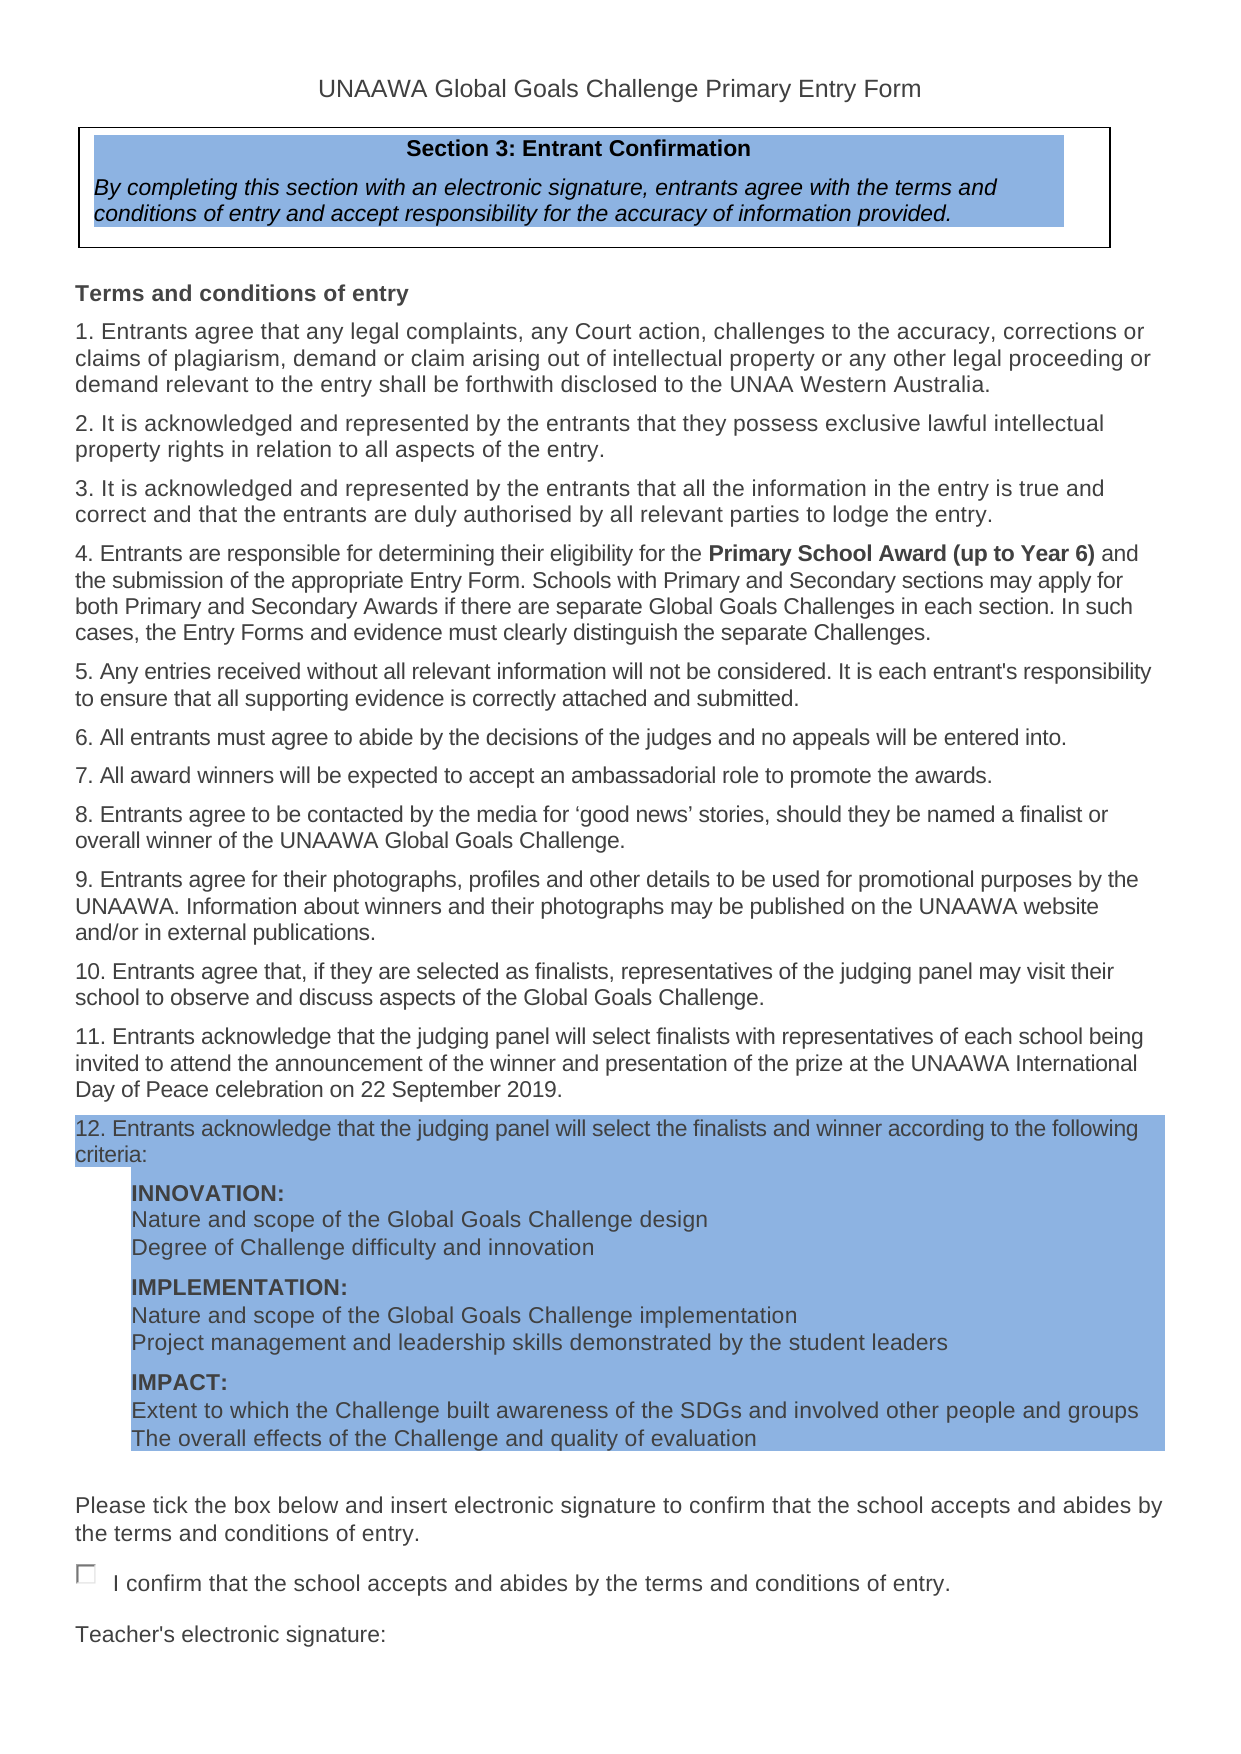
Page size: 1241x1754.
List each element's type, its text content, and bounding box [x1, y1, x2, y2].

text Nature and scope of the Global Goals Challenge design [131, 1206, 1165, 1233]
text Please tick the box below and insert electronic signature to confirm that the school accepts and abides by the terms and conditions of entry. [75, 1491, 1165, 1546]
text INNOVATION: [131, 1180, 1165, 1206]
text 2. It is acknowledged and represented by the entrants that they possess exclusive lawful intellectual property rights in relation to all aspects of the entry. [75, 410, 1165, 463]
text Project management and leadership skills demonstrated by the student leaders [131, 1328, 1165, 1356]
text 5. Any entries received without all relevant information will not be considered. It is each entrant's responsibility to ensure that all supporting evidence is correctly attached and submitted. [75, 658, 1165, 711]
text Terms and conditions of entry [75, 279, 1165, 306]
text Degree of Challenge difficulty and innovation [131, 1233, 1165, 1260]
text The overall effects of the Challenge and quality of evaluation [131, 1423, 1165, 1451]
text 12. Entrants acknowledge that the judging panel will select the finalists and winner according to the following criteria: [75, 1115, 1165, 1167]
text Extent to which the Challenge built awareness of the SDGs and involved other people and groups [131, 1396, 1165, 1423]
text 7. All award winners will be expected to accept an ambassadorial role to promote the awards. [75, 762, 1165, 789]
text 6. All entrants must agree to abide by the decisions of the judges and no appeals will be entered into. [75, 723, 1165, 750]
text 4. Entrants are responsible for determining their eligibility for the Primary School Award (up to Year 6) and the submission of the appropriate Entry Form. Schools with Primary and Secondary sections may apply for both Primary and Secondary Awards if there are separate Global Goals Challenges in each section. In such cases, the Entry Forms and evidence must clearly distinguish the separate Challenges. [75, 540, 1165, 646]
text IMPACT: [131, 1368, 1165, 1396]
text 10. Entrants agree that, if they are selected as finalists, representatives of the judging panel may visit their school to observe and discuss aspects of the Global Goals Challenge. [75, 958, 1165, 1011]
text 1. Entrants agree that any legal complaints, any Court action, challenges to the accuracy, corrections or claims of plagiarism, demand or claim arising out of intellectual property or any other legal proceeding or demand relevant to the entry shall be forthwith disclosed to the UNAA Western Australia. [75, 318, 1165, 397]
text 9. Entrants agree for their photographs, profiles and other details to be used for promotional purposes by the UNAAWA. Information about winners and their photographs may be published on the UNAAWA website and/or in external publications. [75, 866, 1165, 945]
text Teacher's electronic signature: [75, 1621, 1134, 1647]
text Nature and scope of the Global Goals Challenge implementation [131, 1300, 1165, 1328]
text 11. Entrants acknowledge that the judging panel will select finalists with representatives of each school being invited to attend the announcement of the winner and presentation of the prize at the UNAAWA International Day of Peace celebration on 22 September 2019. [75, 1023, 1165, 1102]
text I confirm that the school accepts and abides by the terms and conditions of entry. [75, 1559, 1165, 1596]
text 8. Entrants agree to be contacted by the media for ‘good news’ stories, should they be named a finalist or overall winner of the UNAAWA Global Goals Challenge. [75, 801, 1165, 854]
text IMPLEMENTATION: [131, 1273, 1165, 1300]
text 3. It is acknowledged and represented by the entrants that all the information in the entry is true and correct and that the entrants are duly authorised by all relevant parties to lodge the entry. [75, 475, 1165, 528]
